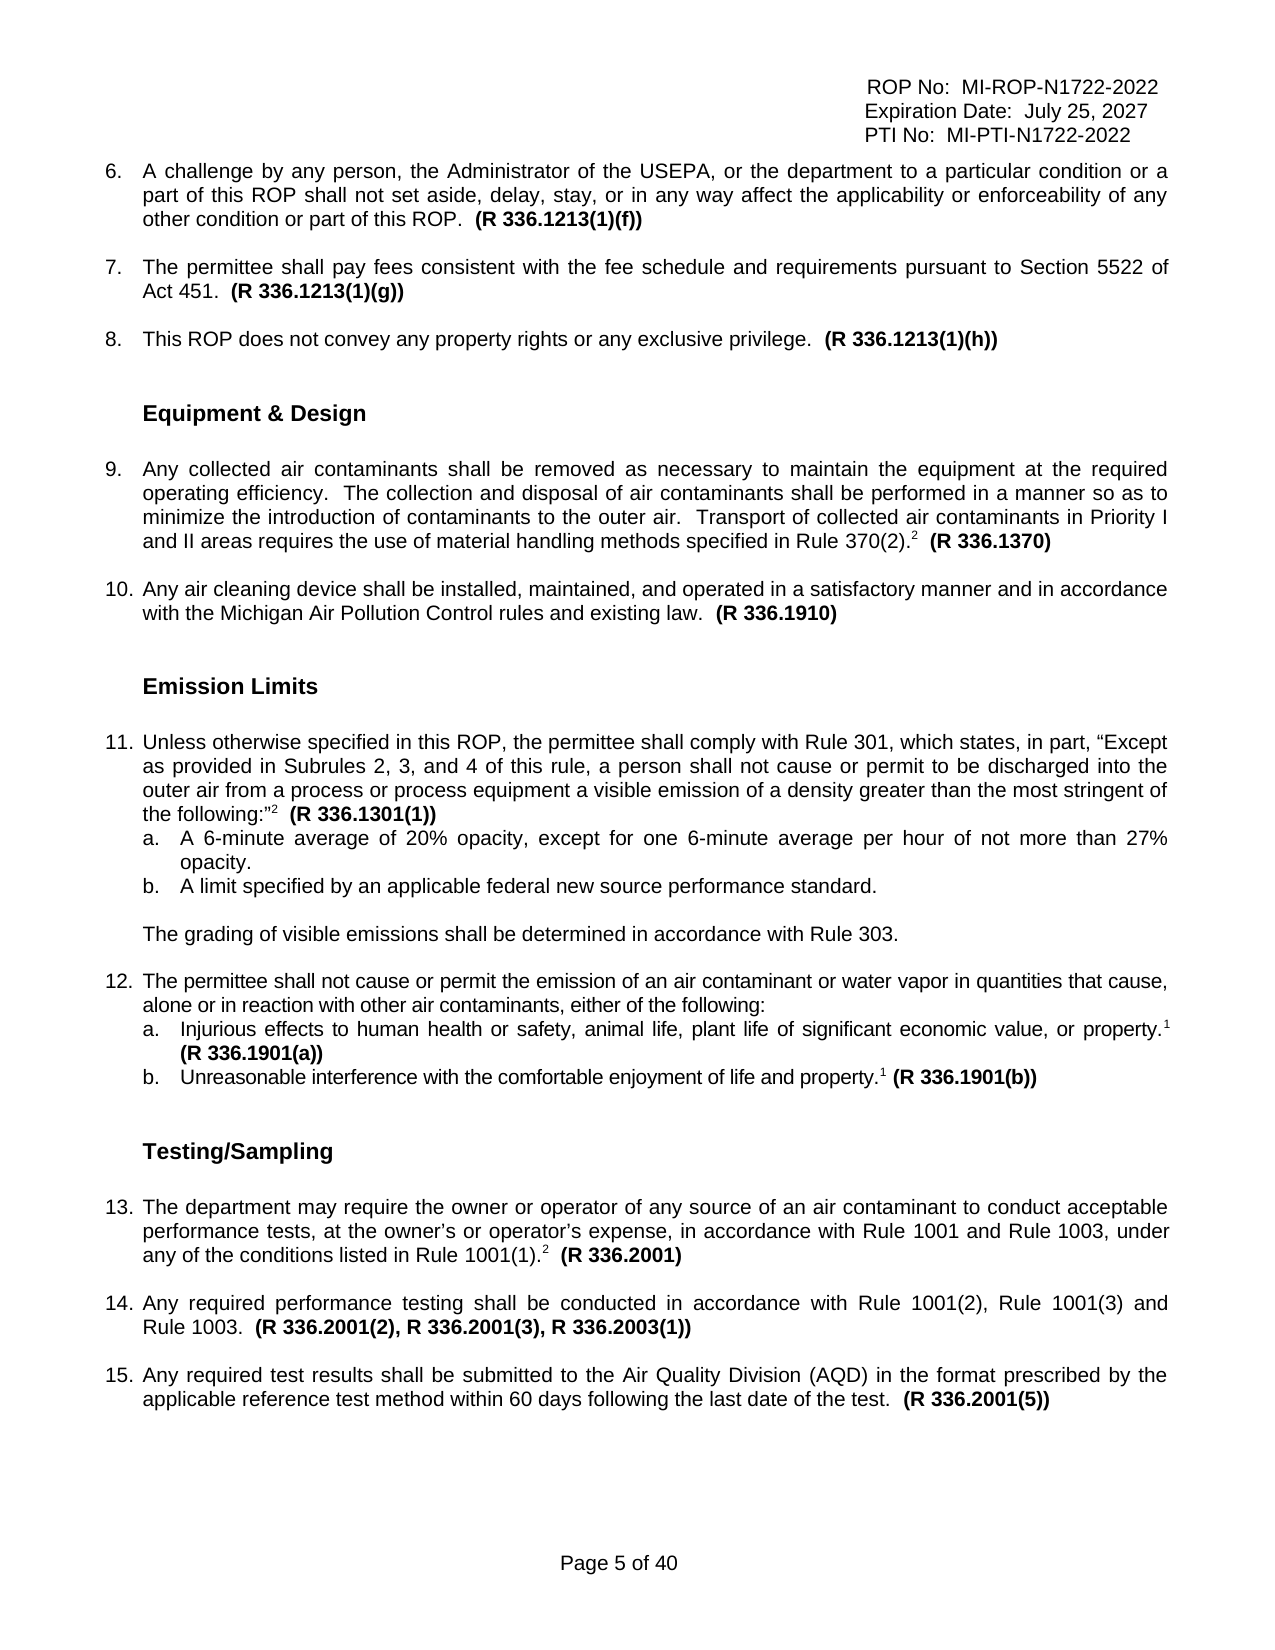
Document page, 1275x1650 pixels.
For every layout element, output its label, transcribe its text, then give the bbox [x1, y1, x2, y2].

list Any air cleaning device shall be installed, maintained, and operated in a satisfactory manner and in accordance with the Michigan Air Pollution Control rules and existing law. (R 336.1910) [105, 576, 1170, 624]
list This ROP does not convey any property rights or any exclusive privilege. (R 336.1213(1)(h)) [105, 327, 1170, 351]
list Unless otherwise specified in this ROP, the permittee shall comply with Rule 301, which states, in part, “Except as provided in Subrules 2, 3, and 4 of this rule, a person shall not cause or permit to be discharged into the outer air from a process or process equipment a visible emission of a density greater than the most stringent of the following:”2 (R 336.1301(1)) [105, 730, 1170, 826]
subtitle Equipment & Design [105, 400, 1170, 426]
subtitle Emission Limits [105, 673, 1170, 699]
list Any collected air contaminants shall be removed as necessary to maintain the equipment at the required operating efficiency. The collection and disposal of air contaminants shall be performed in a manner so as to minimize the introduction of contaminants to the outer air. Transport of collected air contaminants in Priority I and II areas requires the use of material handling methods specified in Rule 370(2).2 (R 336.1370) [105, 457, 1170, 552]
text The grading of visible emissions shall be determined in accordance with Rule 303. [142, 921, 1170, 945]
list A challenge by any person, the Administrator of the USEPA, or the department to a particular condition or a part of this ROP shall not set aside, delay, stay, or in any way affect the applicability or enforceability of any other condition or part of this ROP. (R 336.1213(1)(f)) [105, 159, 1170, 231]
subtitle Testing/Sampling [105, 1138, 1170, 1164]
list The permittee shall pay fees consistent with the fee schedule and requirements pursuant to Section 5522 of Act 451. (R 336.1213(1)(g)) [105, 255, 1170, 303]
list Any required performance testing shall be conducted in accordance with Rule 1001(2), Rule 1001(3) and Rule 1003. (R 336.2001(2), R 336.2001(3), R 336.2003(1)) [105, 1291, 1170, 1338]
list The department may require the owner or operator of any source of an air contaminant to conduct acceptable performance tests, at the owner’s or operator’s expense, in accordance with Rule 1001 and Rule 1003, under any of the conditions listed in Rule 1001(1).2 (R 336.2001) [105, 1195, 1170, 1267]
list A limit specified by an applicable federal new source performance standard. [142, 873, 1170, 897]
list Any required test results shall be submitted to the Air Quality Division (AQD) in the format prescribed by the applicable reference test method within 60 days following the last date of the test. (R 336.2001(5)) [105, 1362, 1170, 1410]
list The permittee shall not cause or permit the emission of an air contaminant or water vapor in quantities that cause, alone or in reaction with other air contaminants, either of the following: [105, 969, 1170, 1017]
list A 6-minute average of 20% opacity, except for one 6-minute average per hour of not more than 27% opacity. [142, 826, 1170, 873]
list Injurious effects to human health or safety, animal life, plant life of significant economic value, or property.1 (R 336.1901(a)) [142, 1017, 1170, 1065]
list Unreasonable interference with the comfortable enjoyment of life and property.1 (R 336.1901(b)) [142, 1065, 1170, 1089]
